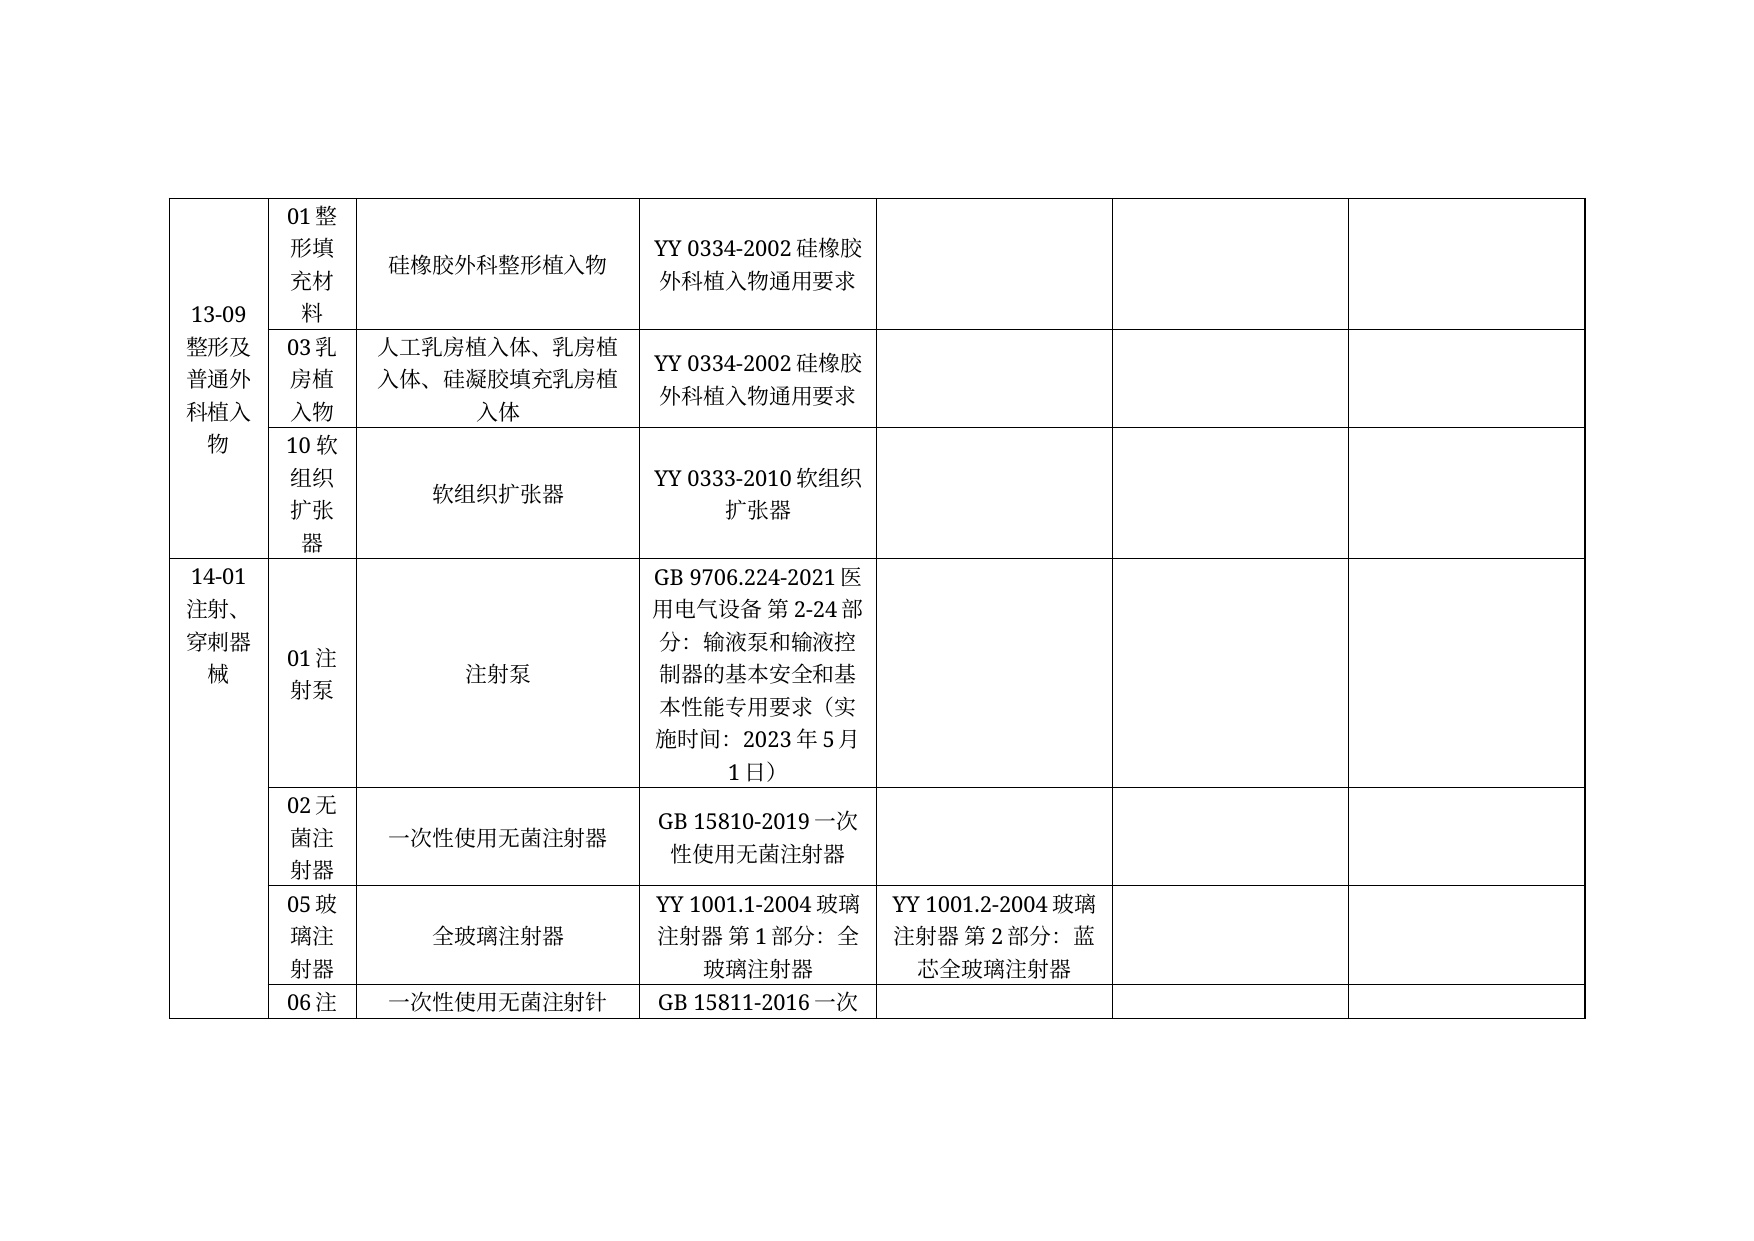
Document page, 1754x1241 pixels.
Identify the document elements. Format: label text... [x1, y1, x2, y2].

table_cell YY 0334-2002硅橡胶外科植入物通用要求 [640, 330, 876, 427]
table_cell 10 软组织扩张器 [269, 428, 356, 558]
table_cell 06注射针 [269, 985, 356, 1017]
table_cell [1113, 428, 1348, 558]
table_cell 01注射泵 [269, 559, 356, 787]
table_cell 13-09整形及普通外科植入物 [170, 199, 268, 558]
table_cell 14-01注射、穿刺器械 [170, 559, 268, 1017]
table_cell 注射泵 [357, 559, 639, 787]
table_cell GB 15810-2019一次性使用无菌注射器 [640, 788, 876, 885]
table_cell [877, 428, 1112, 558]
table_cell [1113, 199, 1348, 329]
table_cell [877, 199, 1112, 329]
table_cell [877, 788, 1112, 885]
table_cell 01整形填充材料 [269, 199, 356, 329]
table_cell [1349, 199, 1584, 329]
table_cell 全玻璃注射器 [357, 886, 639, 984]
table_cell [1349, 886, 1584, 984]
table_cell 人工乳房植入体、乳房植入体、硅凝胶填充乳房植入体 [357, 330, 639, 427]
table_cell [1349, 788, 1584, 885]
table_cell [1349, 428, 1584, 558]
table_cell YY 0334-2002硅橡胶外科植入物通用要求 [640, 199, 876, 329]
table_cell 02无菌注射器 [269, 788, 356, 885]
table_cell [877, 559, 1112, 787]
table_cell [1349, 985, 1584, 1017]
table_cell YY 0333-2010软组织扩张器 [640, 428, 876, 558]
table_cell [640, 985, 876, 1017]
table_cell [1113, 559, 1348, 787]
table_cell 一次性使用无菌注射针 [357, 985, 639, 1017]
table_cell 硅橡胶外科整形植入物 [357, 199, 639, 329]
table_cell 软组织扩张器 [357, 428, 639, 558]
table_cell [877, 330, 1112, 427]
table_cell [1113, 985, 1348, 1017]
table_cell [1113, 788, 1348, 885]
table_cell [1349, 559, 1584, 787]
table_cell [1113, 886, 1348, 984]
table_cell 05玻璃注射器 [269, 886, 356, 984]
table_cell [1113, 330, 1348, 427]
table_cell [877, 985, 1112, 1017]
table_cell YY 1001.2-2004玻璃注射器 第2部分：蓝芯全玻璃注射器 [877, 886, 1112, 984]
table_cell 03乳房植入物 [269, 330, 356, 427]
table_cell GB 9706.224-2021医用电气设备 第2-24部分：输液泵和输液控制器的基本安全和基本性能专用要求（实施时间：2023年5月1日） [640, 559, 876, 787]
table_cell YY 1001.1-2004玻璃注射器 第1部分：全玻璃注射器 [640, 886, 876, 984]
table_cell [1349, 330, 1584, 427]
table_cell 一次性使用无菌注射器 [357, 788, 639, 885]
